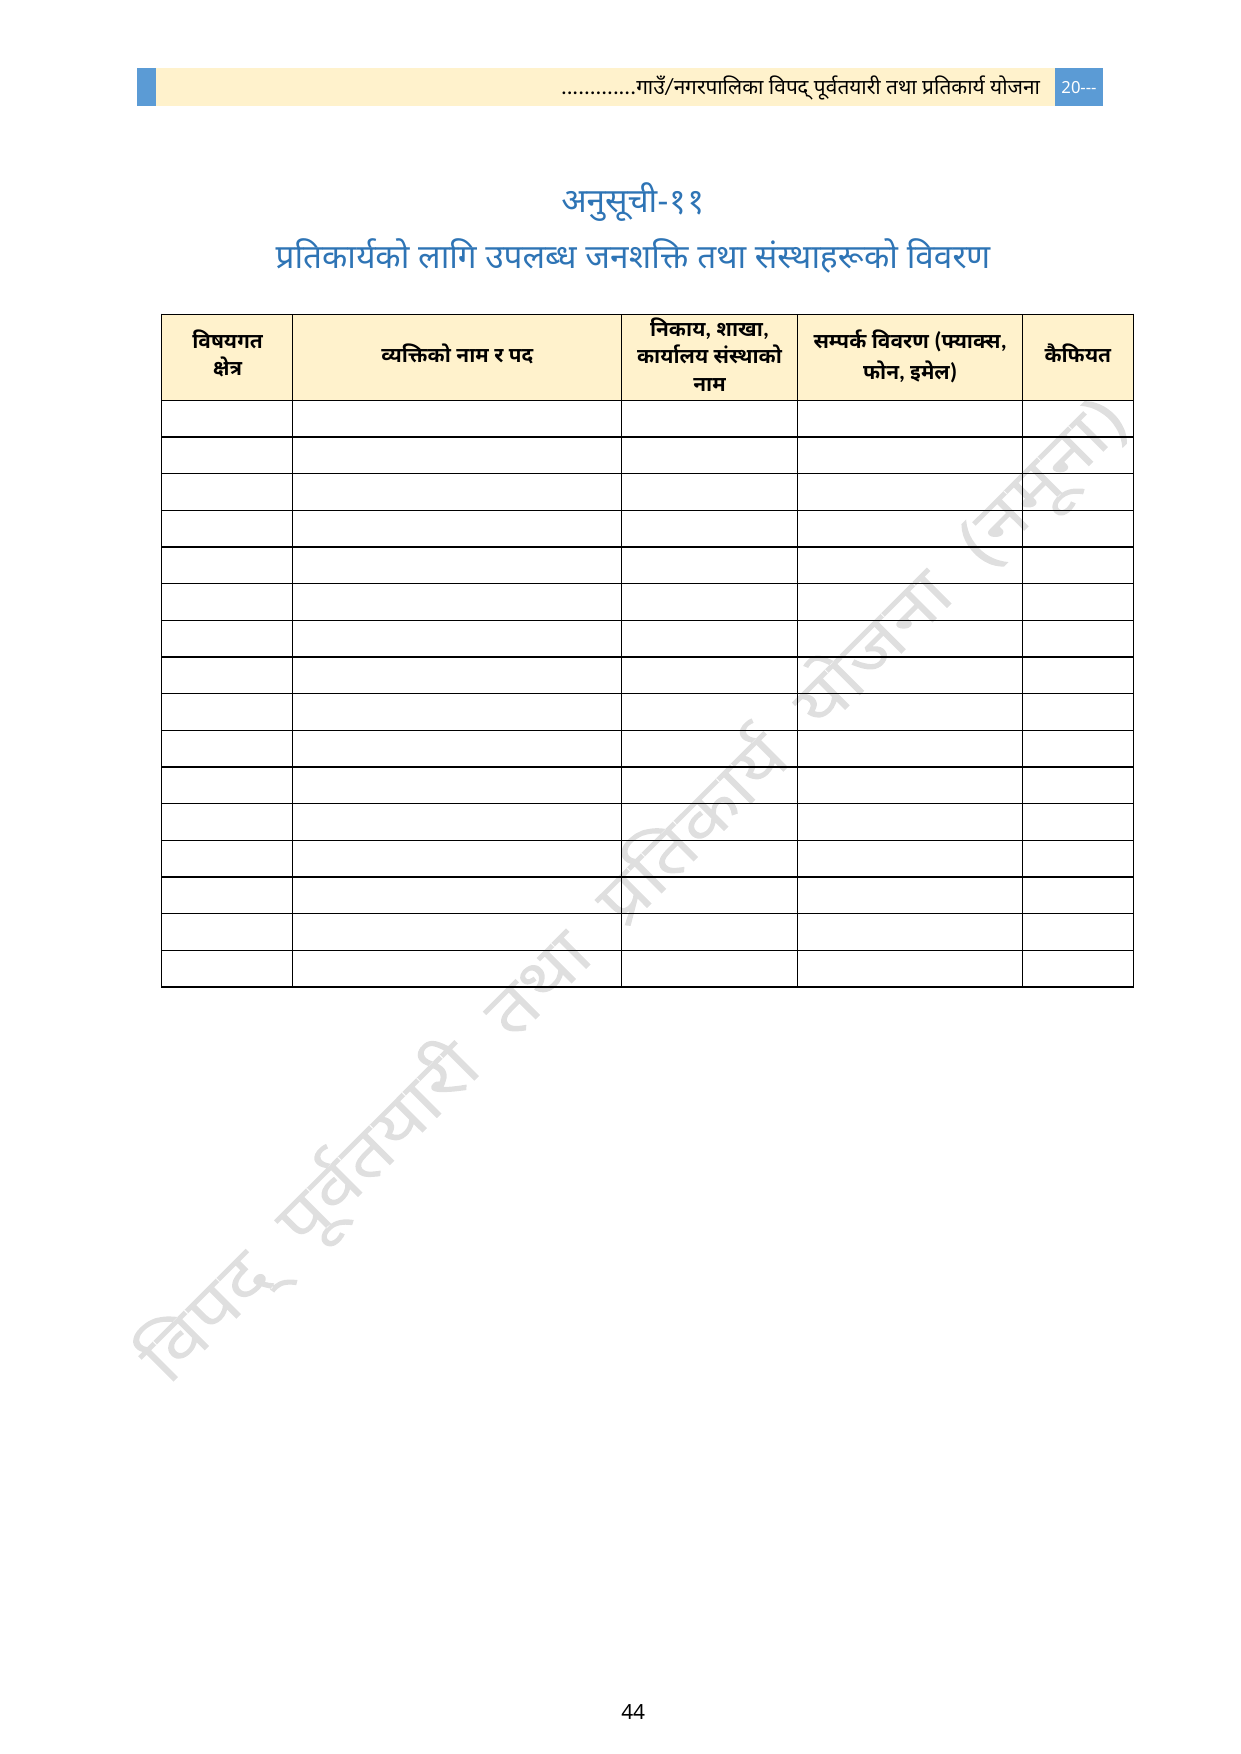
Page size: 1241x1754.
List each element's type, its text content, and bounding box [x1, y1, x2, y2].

table_cell [162, 584, 292, 620]
table_cell [798, 401, 1022, 436]
table_cell [162, 951, 292, 986]
table_cell [293, 401, 621, 436]
table_cell [293, 841, 621, 876]
table_cell [798, 621, 1022, 656]
table_cell [622, 658, 797, 693]
table_cell [1023, 841, 1133, 876]
table_cell [798, 914, 1022, 950]
table_cell [1023, 731, 1133, 766]
table_cell [162, 731, 292, 766]
table_cell [1023, 804, 1133, 840]
table_cell [162, 474, 292, 510]
table_cell [293, 768, 621, 803]
table_cell [1023, 511, 1133, 546]
table_cell [798, 878, 1022, 913]
table_cell [293, 511, 621, 546]
table_cell [162, 914, 292, 950]
table_cell [622, 584, 797, 620]
table_cell [293, 658, 621, 693]
table_cell [293, 438, 621, 473]
subtitle प्रतिकार्यको लागि उपलब्ध जनशक्ति तथा संस्थाहरूको विवरण [150, 238, 1116, 282]
table_cell [162, 658, 292, 693]
table_cell [293, 914, 621, 950]
table_cell [1023, 438, 1133, 473]
table_cell [798, 951, 1022, 986]
table_cell [798, 658, 1022, 693]
table_cell [293, 951, 621, 986]
table_cell [1023, 548, 1133, 583]
table_cell [1023, 914, 1133, 950]
table_cell [162, 841, 292, 876]
table_cell [1023, 951, 1133, 986]
table_cell [798, 474, 1022, 510]
table_cell [622, 548, 797, 583]
subtitle अनुसूची-११ [150, 162, 1116, 226]
table_cell [798, 548, 1022, 583]
table_cell [798, 694, 1022, 730]
table_cell [293, 694, 621, 730]
table_cell [1023, 621, 1133, 656]
table_cell [622, 768, 797, 803]
table_cell [622, 511, 797, 546]
table_cell [1023, 694, 1133, 730]
table_cell [622, 694, 797, 730]
table_cell [798, 768, 1022, 803]
table_cell [293, 878, 621, 913]
table_cell [162, 878, 292, 913]
table_cell [622, 951, 797, 986]
table_cell [622, 621, 797, 656]
table_header निकाय, शाखा, कार्यालय संस्थाको नाम [622, 315, 797, 400]
table_cell [1023, 584, 1133, 620]
table_cell [798, 731, 1022, 766]
table_cell [798, 584, 1022, 620]
table_cell [622, 401, 797, 436]
table_header कैफियत [1023, 315, 1133, 400]
table_cell [1023, 474, 1133, 510]
table_cell [293, 621, 621, 656]
table_cell [1023, 658, 1133, 693]
table_cell [798, 841, 1022, 876]
table_cell [622, 474, 797, 510]
table_header विषयगत क्षेत्र [162, 315, 292, 400]
table_cell [162, 401, 292, 436]
table_cell [798, 438, 1022, 473]
table_cell [293, 731, 621, 766]
table_cell [798, 511, 1022, 546]
table_cell [162, 548, 292, 583]
table_cell [162, 511, 292, 546]
table_header सम्पर्क विवरण (फ्याक्स, फोन, इमेल) [798, 315, 1022, 400]
table_cell [622, 804, 797, 840]
table_cell [162, 804, 292, 840]
table_header व्यक्तिको नाम र पद [293, 315, 621, 400]
table_cell [162, 768, 292, 803]
table_cell [293, 548, 621, 583]
table_cell [622, 731, 797, 766]
table_cell [293, 584, 621, 620]
table_cell [622, 914, 797, 950]
table_cell [162, 694, 292, 730]
table_cell [293, 804, 621, 840]
table_cell [1023, 401, 1133, 436]
table_cell [162, 438, 292, 473]
table_cell [1023, 878, 1133, 913]
table_cell [162, 621, 292, 656]
table_cell [622, 878, 797, 913]
table_cell [622, 438, 797, 473]
table_cell [1023, 768, 1133, 803]
table_cell [293, 474, 621, 510]
table_cell [798, 804, 1022, 840]
table_cell [622, 841, 797, 876]
